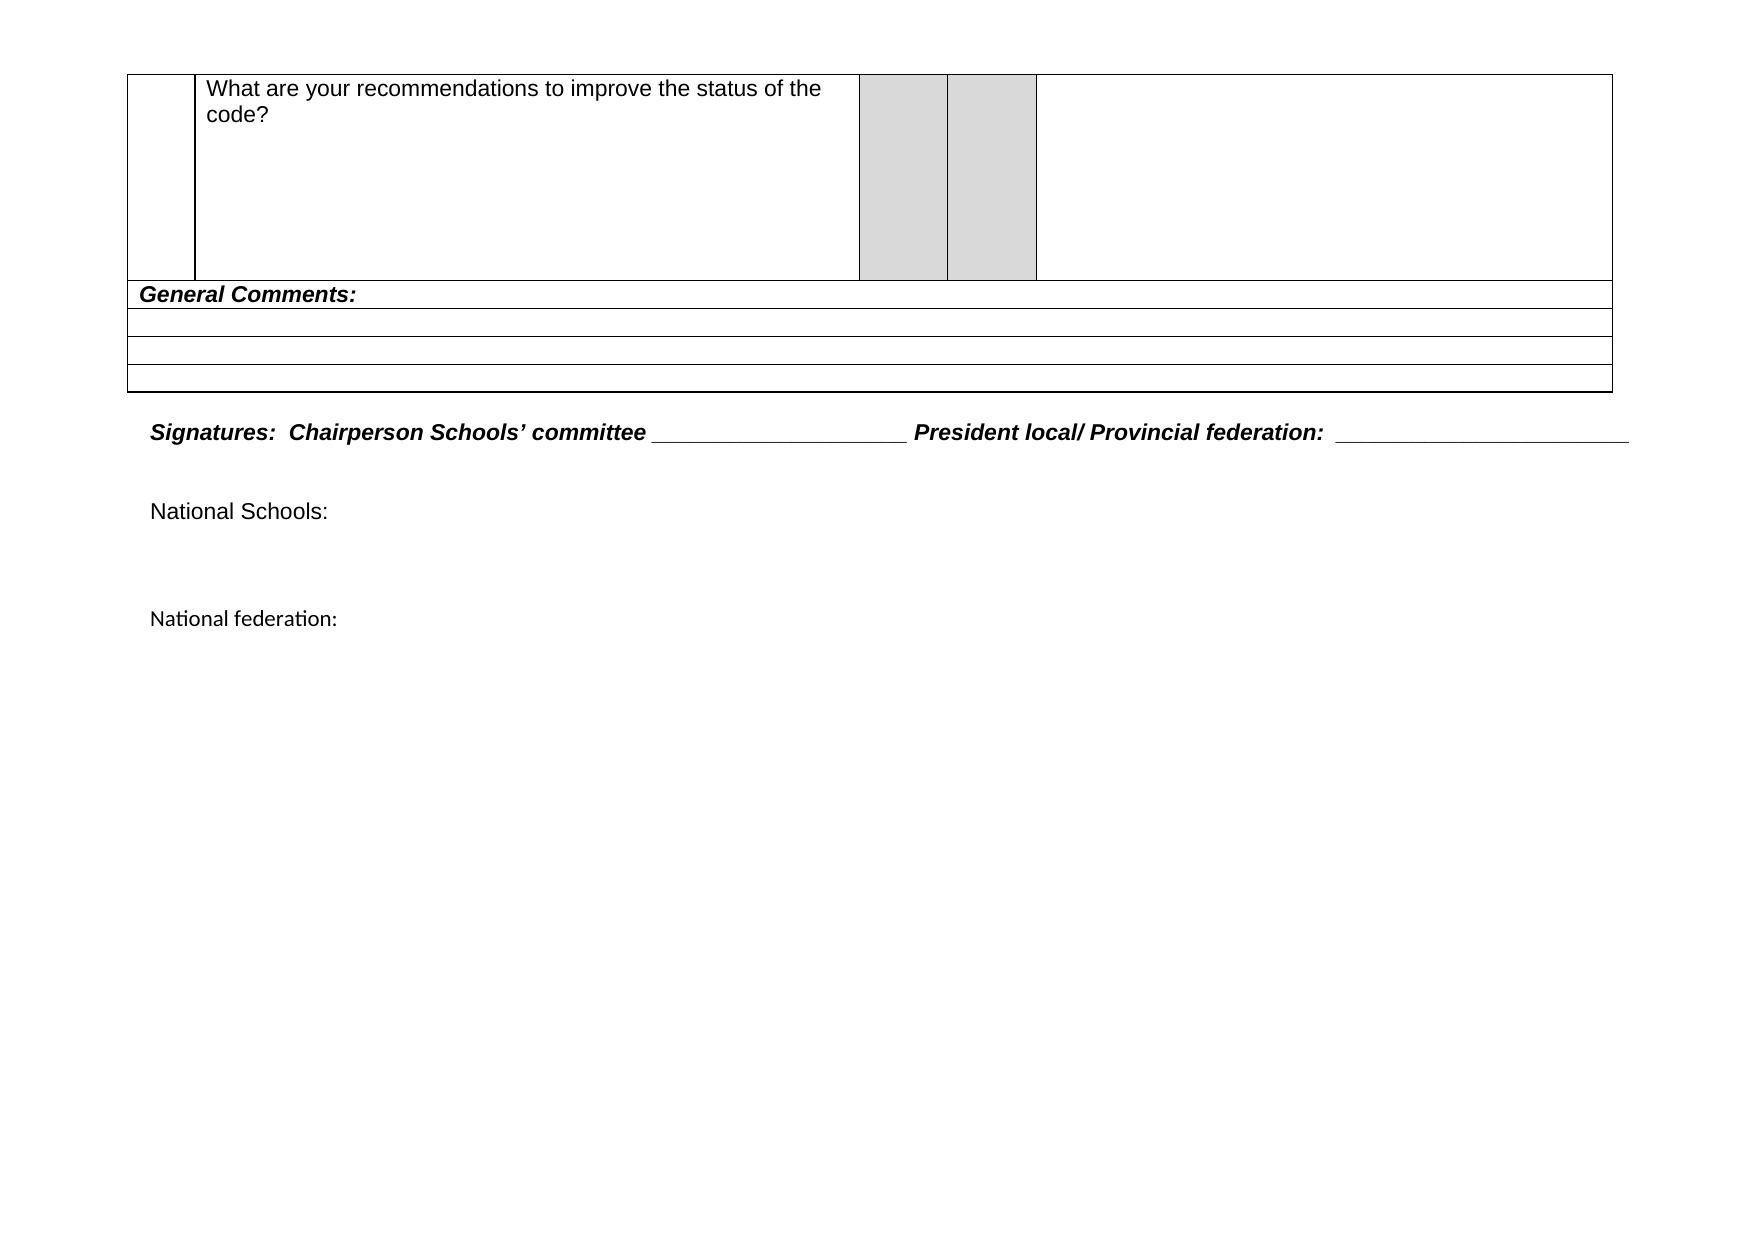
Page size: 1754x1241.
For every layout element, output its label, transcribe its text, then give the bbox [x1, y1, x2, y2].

table_cell [1037, 75, 1612, 280]
table_cell [128, 75, 194, 280]
table_cell [128, 337, 1612, 364]
table_cell [948, 75, 1036, 280]
table_cell [128, 365, 1612, 391]
table_cell General Comments: [128, 281, 1612, 308]
table_cell [128, 309, 1612, 336]
text National federation: [150, 604, 1680, 632]
table_cell What are your recommendations to improve the status of the code? [196, 75, 859, 280]
text National Schools: [150, 498, 1680, 524]
text Signatures: Chairperson Schools’ committee ____________________ President local/ Provincial federation: _______________________ [150, 419, 1680, 445]
table_cell [860, 75, 947, 280]
